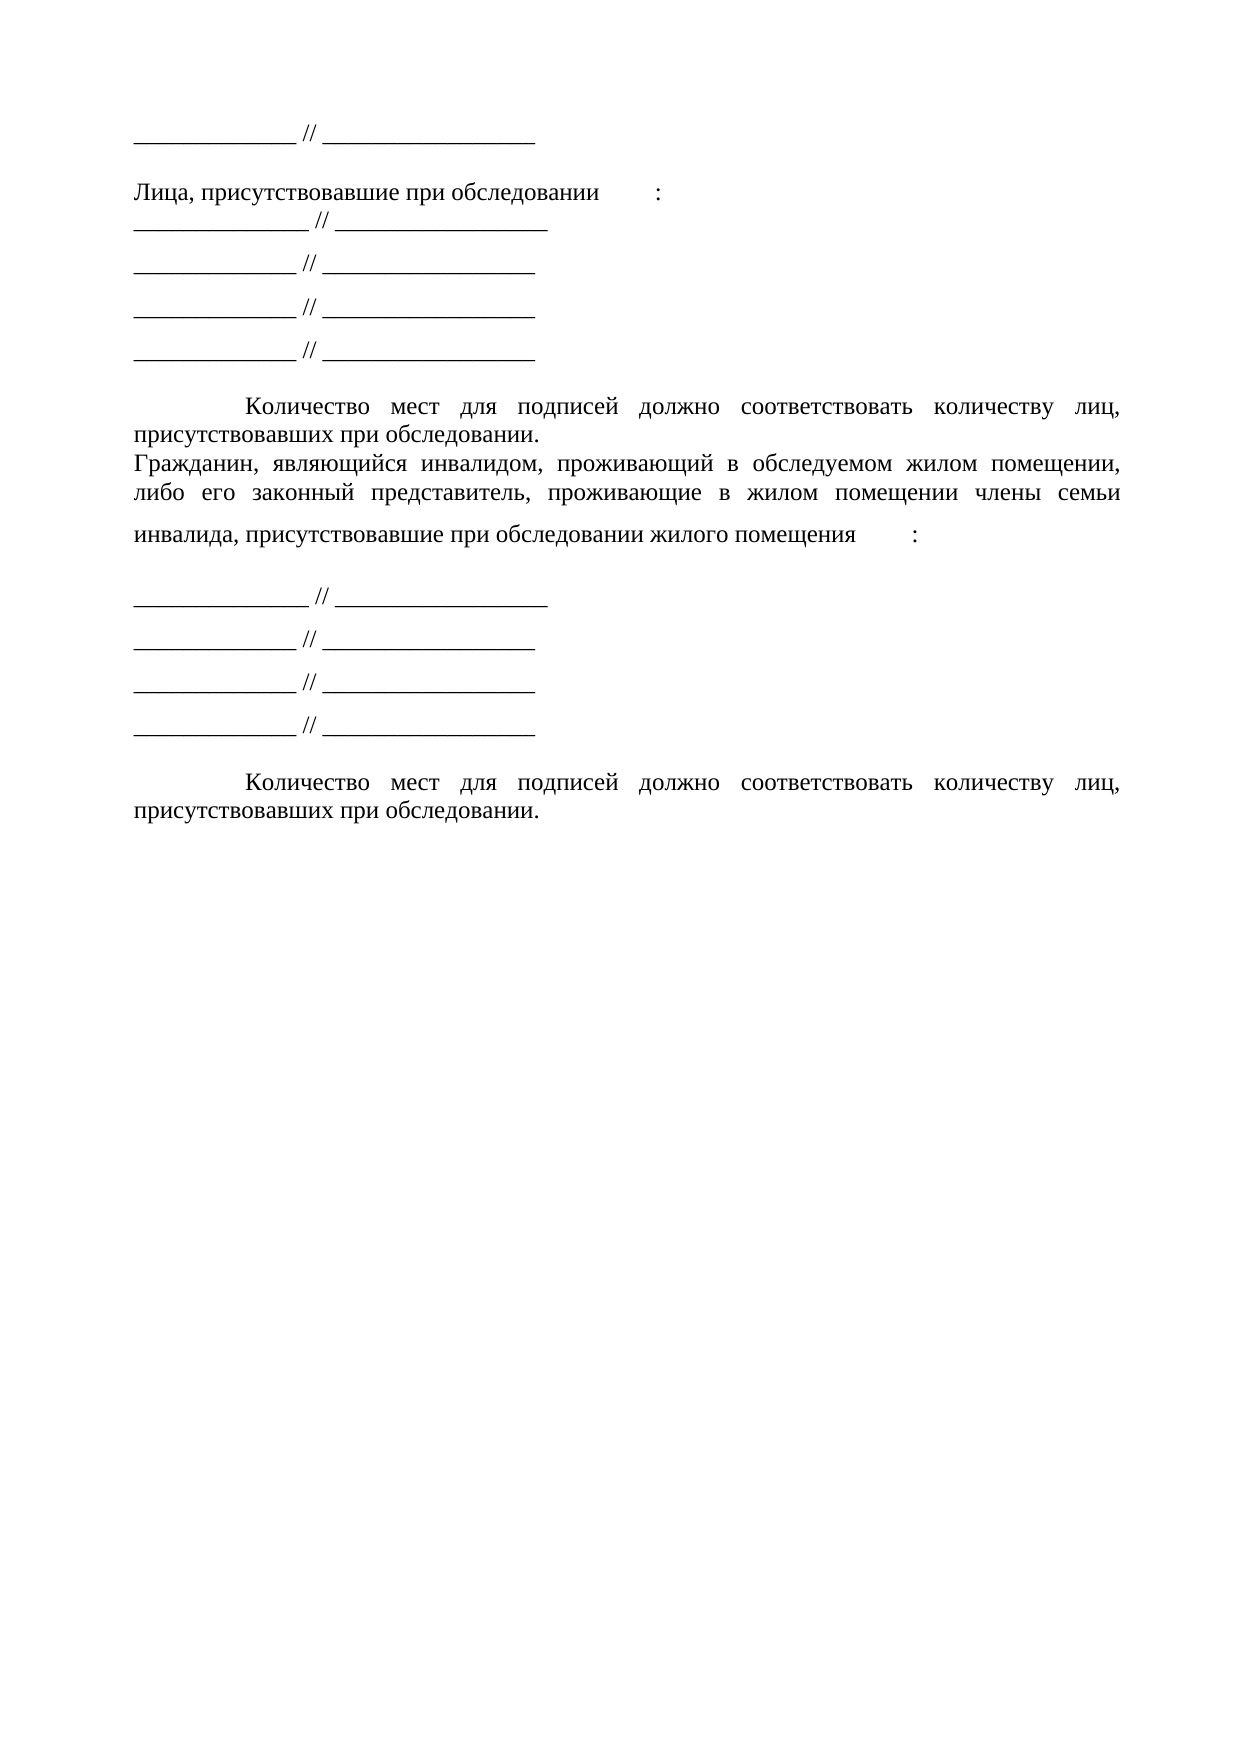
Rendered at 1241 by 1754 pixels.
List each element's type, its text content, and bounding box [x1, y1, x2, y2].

table_cell ______________ // _________________ _____________ // _________________ _____________ // _________________ _____________ // _________________ Количество мест для подписей должно соответствовать количеству лиц, присутствовавших при обследовании. [118, 581, 1137, 824]
table_cell Лица, присутствовавшие при обследовании: [118, 164, 1137, 205]
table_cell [118, 118, 1137, 163]
table_cell Гражданин, являющийся инвалидом, проживающий в обследуемом жилом помещении, либо его законный представитель, проживающие в жилом помещении члены семьи инвалида, присутствовавшие при обследовании жилого помещения: [118, 448, 1137, 581]
table_cell ______________ // _________________ _____________ // _________________ _____________ // _________________ _____________ // _________________ Количество мест для подписей должно соответствовать количеству лиц, присутствовавших при обследовании. [118, 205, 1137, 448]
